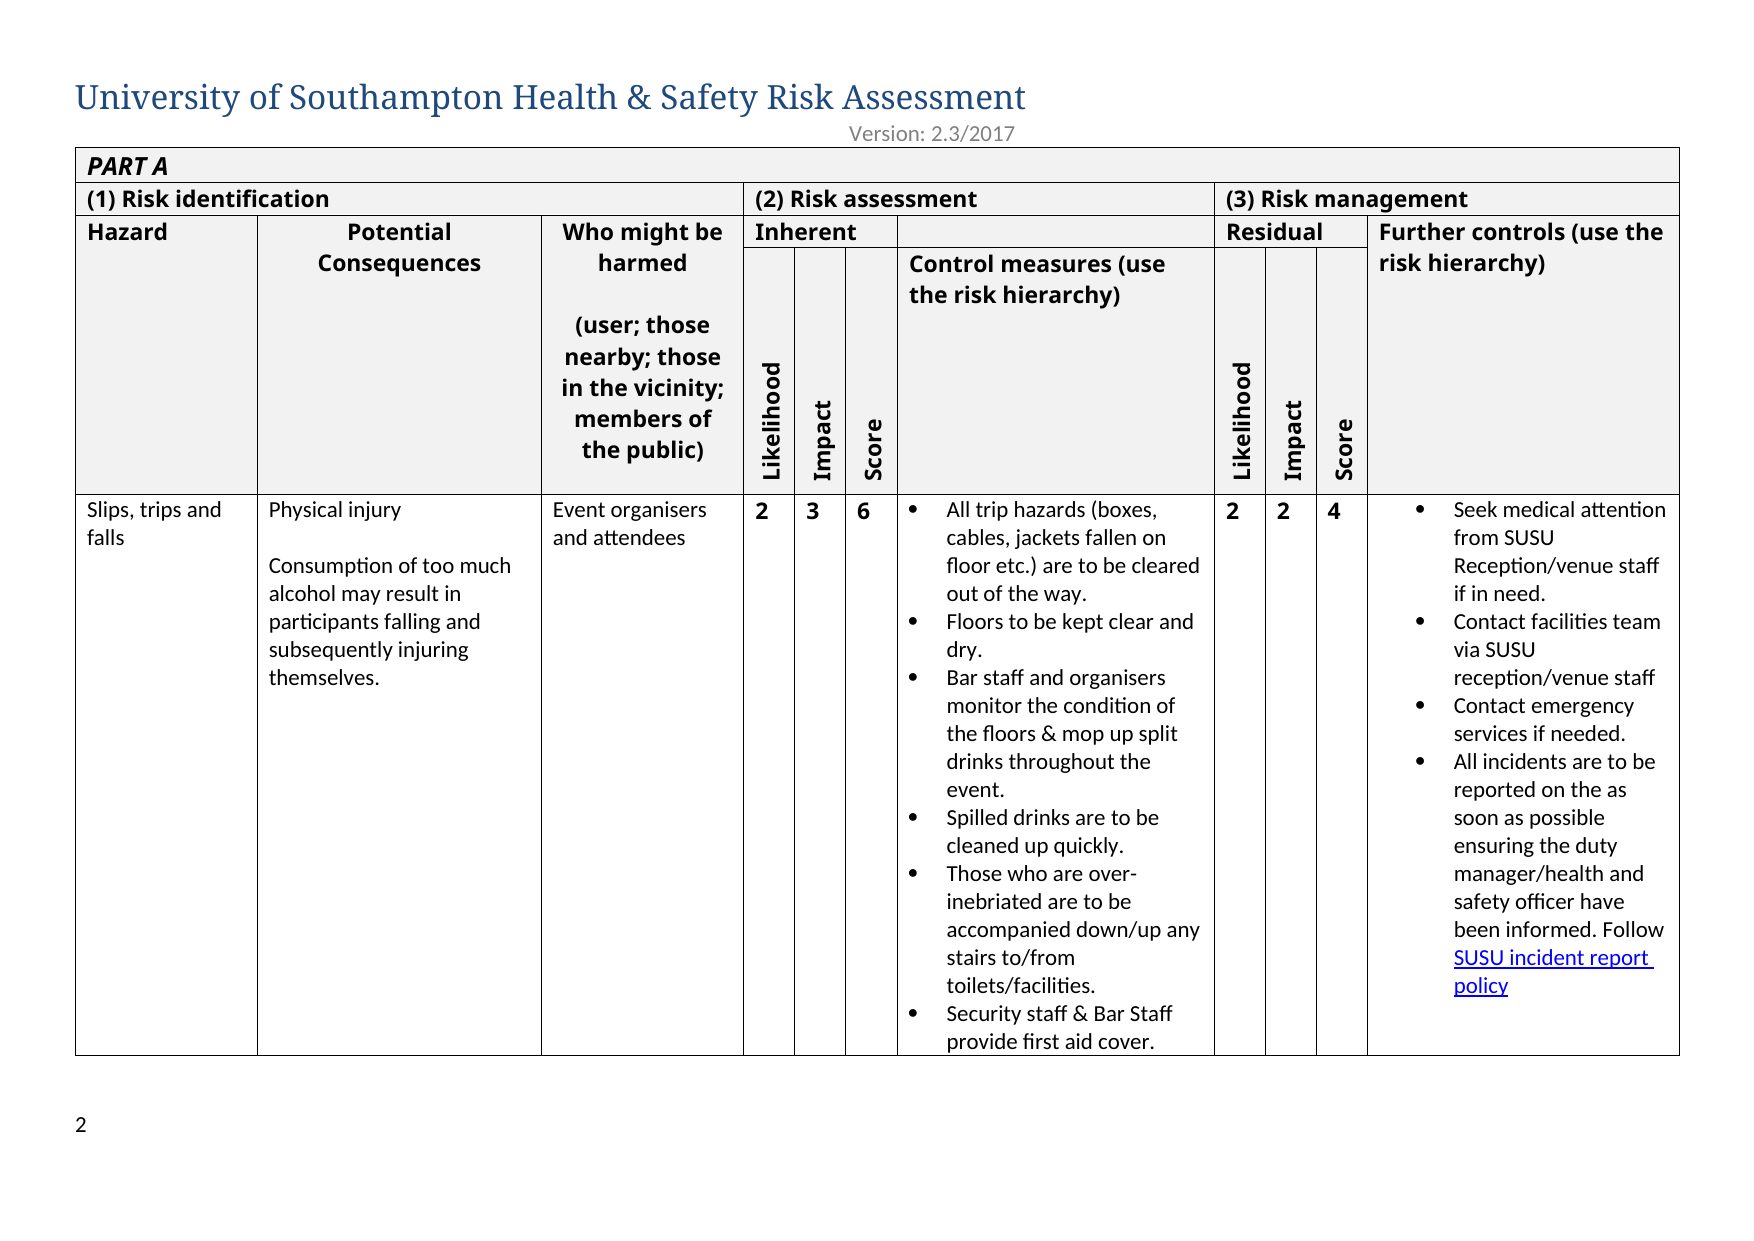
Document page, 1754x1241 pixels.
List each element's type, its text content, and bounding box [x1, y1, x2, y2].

table_cell Likelihood [1215, 248, 1265, 494]
table_cell Impact [1266, 248, 1316, 494]
table_cell 6 [846, 495, 897, 1055]
table_cell [898, 216, 1214, 247]
table_cell Seek medical attention from SUSU Reception/venue staff if in need. Contact facilities team via SUSU reception/venue staff Contact emergency services if needed. All incidents are to be reported on the as soon as possible ensuring the duty manager/health and safety officer have been informed. Follow SUSU incident report policy [1368, 495, 1679, 1055]
table_cell Control measures (use the risk hierarchy) [898, 248, 1214, 494]
table_cell All trip hazards (boxes, cables, jackets fallen on floor etc.) are to be cleared out of the way. Floors to be kept clear and dry. Bar staff and organisers monitor the condition of the floors & mop up split drinks throughout the event. Spilled drinks are to be cleaned up quickly. Those who are over-inebriated are to be accompanied down/up any stairs to/from toilets/facilities. Security staff & Bar Staff provide first aid cover. [898, 495, 1214, 1055]
table_cell (1) Risk identification [76, 183, 743, 214]
table_header PART A [76, 148, 1679, 182]
table_cell (3) Risk management [1215, 183, 1679, 214]
table_cell Slips, trips and falls [76, 495, 257, 1055]
table_cell Impact [795, 248, 845, 494]
table_cell Likelihood [744, 248, 794, 494]
table_cell Score [1317, 248, 1367, 494]
table_cell Inherent [744, 216, 897, 247]
table_cell 2 [1215, 495, 1265, 1055]
table_cell Who might be harmed (user; those nearby; those in the vicinity; members of the public) [542, 216, 743, 494]
table_cell 4 [1317, 495, 1367, 1055]
table_cell Event organisers and attendees [542, 495, 743, 1055]
table_cell 2 [1266, 495, 1316, 1055]
table_cell (2) Risk assessment [744, 183, 1214, 214]
table_cell 3 [795, 495, 845, 1055]
table_cell Potential Consequences [258, 216, 541, 494]
table_cell 2 [744, 495, 794, 1055]
table_cell Hazard [76, 216, 257, 494]
table_cell Residual [1215, 216, 1367, 247]
table_cell Physical injury Consumption of too much alcohol may result in participants falling and subsequently injuring themselves. [258, 495, 541, 1055]
table_cell Score [846, 248, 897, 494]
table_cell Further controls (use the risk hierarchy) [1368, 216, 1679, 494]
